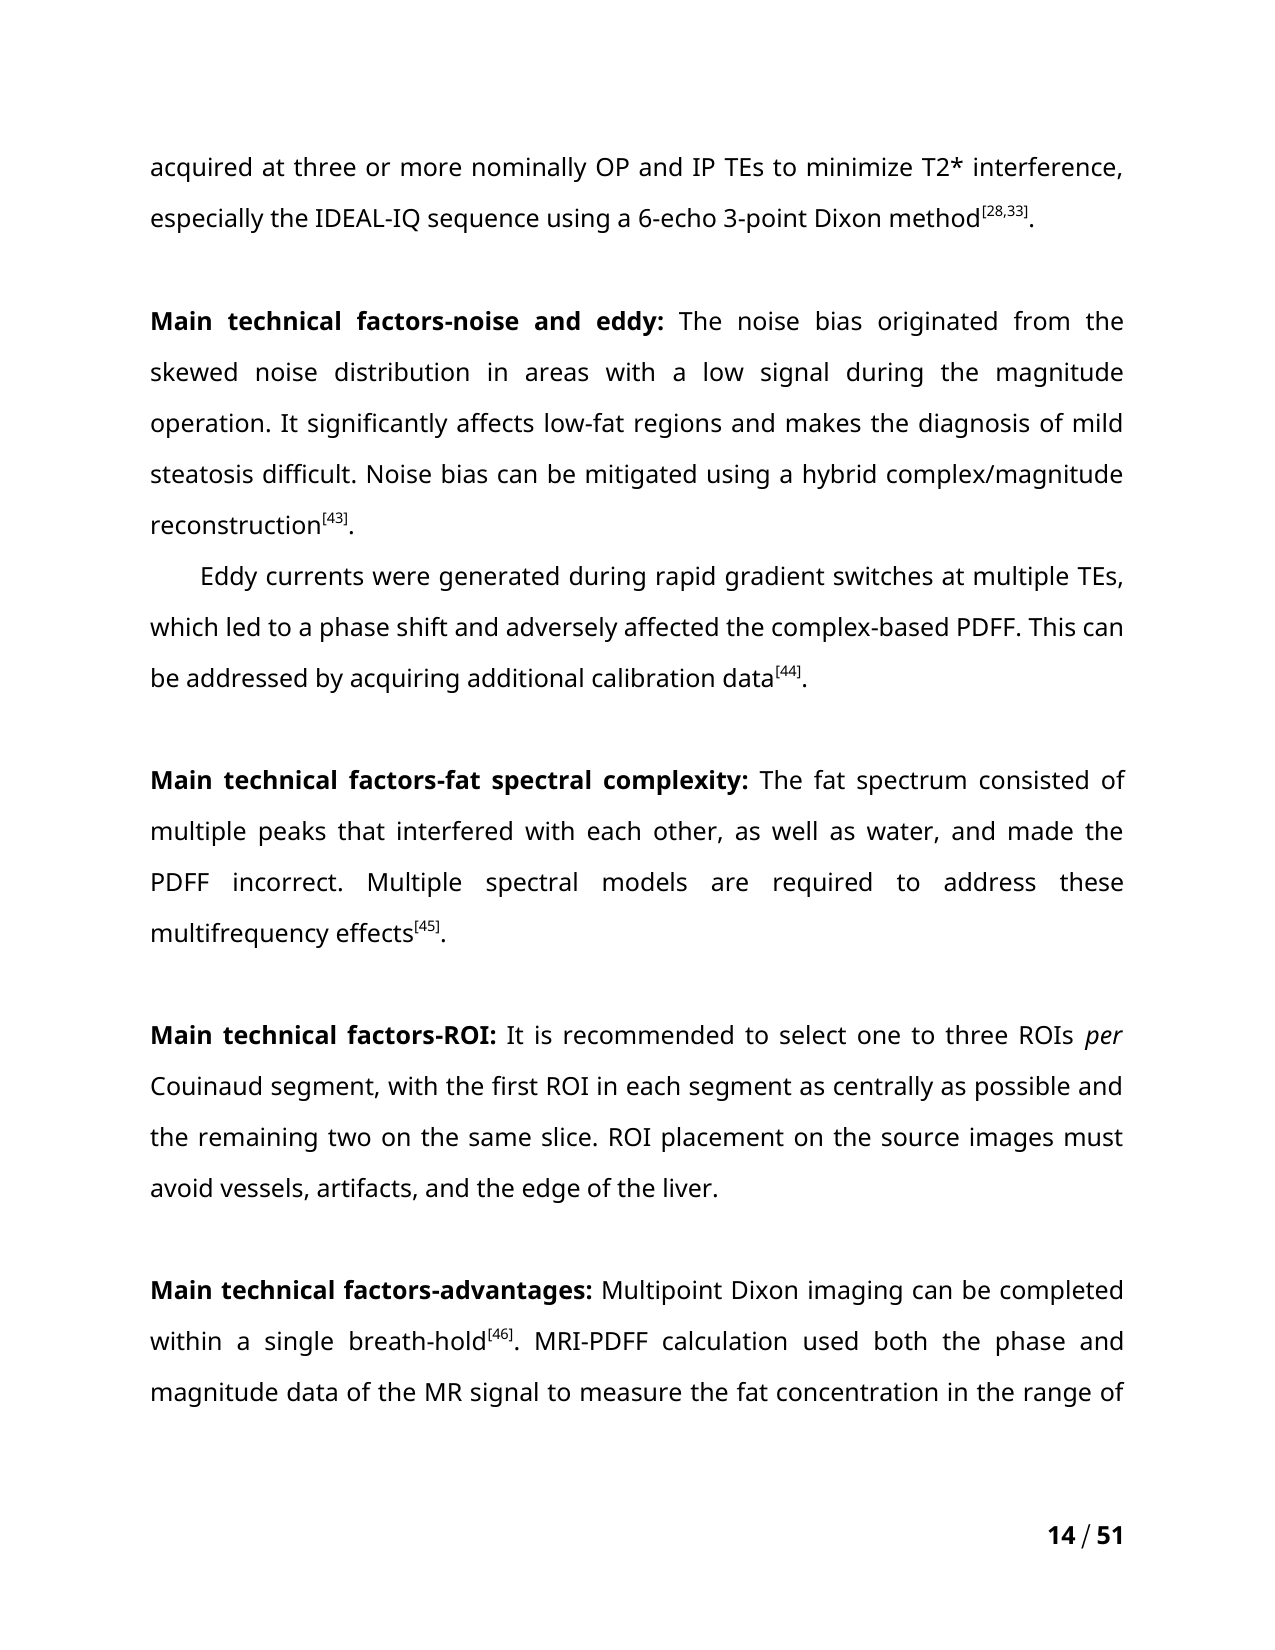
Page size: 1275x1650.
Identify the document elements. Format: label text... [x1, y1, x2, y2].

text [150, 150, 1125, 235]
text Main technical factors-noise and eddy: The noise bias originated from the skewed noise distribution in areas with a low signal during the magnitude operation. It significantly affects low-fat regions and makes the diagnosis of mild steatosis difficult. Noise bias can be mitigated using a hybrid complex/magnitude reconstruction[43]. [150, 303, 1125, 541]
text Main technical factors-ROI: It is recommended to select one to three ROIs per Couinaud segment, with the first ROI in each segment as centrally as possible and the remaining two on the same slice. ROI placement on the source images must avoid vessels, artifacts, and the edge of the liver. [150, 1018, 1125, 1205]
text Eddy currents were generated during rapid gradient switches at multiple TEs, which led to a phase shift and adversely affected the complex-based PDFF. This can be addressed by acquiring additional calibration data[44]. [150, 558, 1125, 694]
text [150, 1307, 1125, 1409]
text Main technical factors-fat spectral complexity: The fat spectrum consisted of multiple peaks that interfered with each other, as well as water, and made the PDFF incorrect. Multiple spectral models are required to address these multifrequency effects[45]. [150, 762, 1125, 950]
